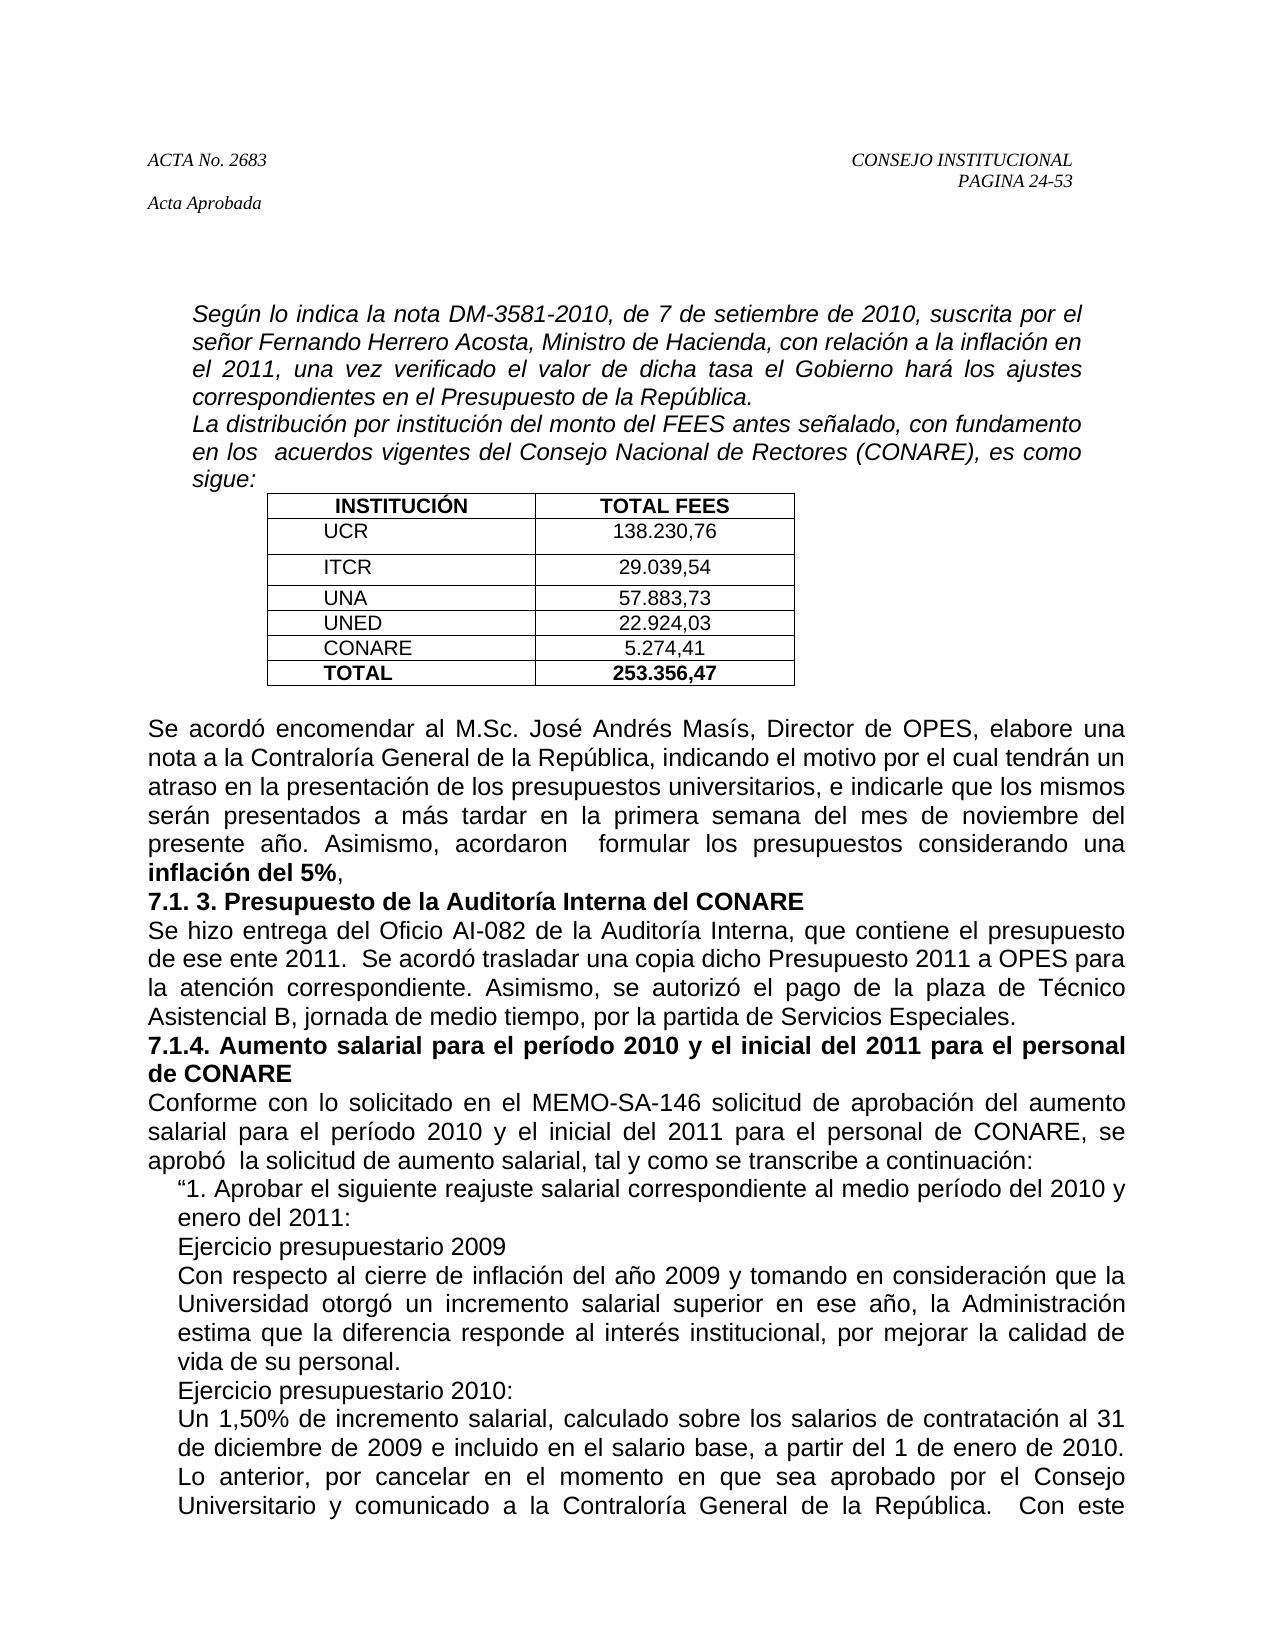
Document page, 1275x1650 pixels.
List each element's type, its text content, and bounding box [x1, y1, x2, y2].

table_cell UNED [268, 611, 535, 635]
table_cell 57.883,73 [536, 586, 794, 610]
table_cell 29.039,54 [536, 555, 794, 585]
table_header TOTAL FEES [536, 494, 794, 518]
table_cell 22.924,03 [536, 611, 794, 635]
table_cell 253.356,47 [536, 661, 794, 685]
table_cell UNA [268, 586, 535, 610]
text Con respecto al cierre de inflación del año 2009 y tomando en consideración que la Universidad otorgó un incremento salarial superior en ese año, la Administración estima que la diferencia responde al interés institucional, por mejorar la calidad de vida de su personal. [177, 1261, 1127, 1376]
table_cell UCR [268, 519, 535, 553]
table_cell TOTAL [268, 661, 535, 685]
text Ejercicio presupuestario 2009 [177, 1232, 1127, 1261]
table_cell 138.230,76 [536, 519, 794, 553]
text Ejercicio presupuestario 2010: [177, 1376, 1127, 1404]
table_header INSTITUCIÓN [268, 494, 535, 518]
text Según lo indica la nota DM-3581-2010, de 7 de setiembre de 2010, suscrita por el señor Fernando Herrero Acosta, Ministro de Hacienda, con relación a la inflación en el 2011, una vez verificado el valor de dicha tasa el Gobierno hará los ajustes correspondientes en el Presupuesto de la República. [192, 300, 1083, 410]
text Se acordó encomendar al M.Sc. José Andrés Masís, Director de OPES, elabore una nota a la Contraloría General de la República, indicando el motivo por el cual tendrán un atraso en la presentación de los presupuestos universitarios, e indicarle que los mismos serán presentados a más tardar en la primera semana del mes de noviembre del presente año. Asimismo, acordaron formular los presupuestos considerando una inflación del 5%, [148, 714, 1127, 887]
text Se hizo entrega del Oficio AI-082 de la Auditoría Interna, que contiene el presupuesto de ese ente 2011. Se acordó trasladar una copia dicho Presupuesto 2011 a OPES para la atención correspondiente. Asimismo, se autorizó el pago de la plaza de Técnico Asistencial B, jornada de medio tiempo, por la partida de Servicios Especiales. [148, 916, 1127, 1031]
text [177, 1404, 1127, 1519]
text “1. Aprobar el siguiente reajuste salarial correspondiente al medio período del 2010 y enero del 2011: [177, 1174, 1127, 1232]
text 7.1.4. Aumento salarial para el período 2010 y el inicial del 2011 para el personal de CONARE [148, 1031, 1127, 1088]
table_cell ITCR [268, 555, 535, 585]
text 7.1. 3. Presupuesto de la Auditoría Interna del CONARE [148, 887, 1127, 916]
table_cell 5.274,41 [536, 636, 794, 660]
text La distribución por institución del monto del FEES antes señalado, con fundamento en los acuerdos vigentes del Consejo Nacional de Rectores (CONARE), es como sigue: [192, 410, 1083, 493]
table_cell CONARE [268, 636, 535, 660]
text Conforme con lo solicitado en el MEMO-SA-146 solicitud de aprobación del aumento salarial para el período 2010 y el inicial del 2011 para el personal de CONARE, se aprobó la solicitud de aumento salarial, tal y como se transcribe a continuación: [148, 1088, 1127, 1174]
